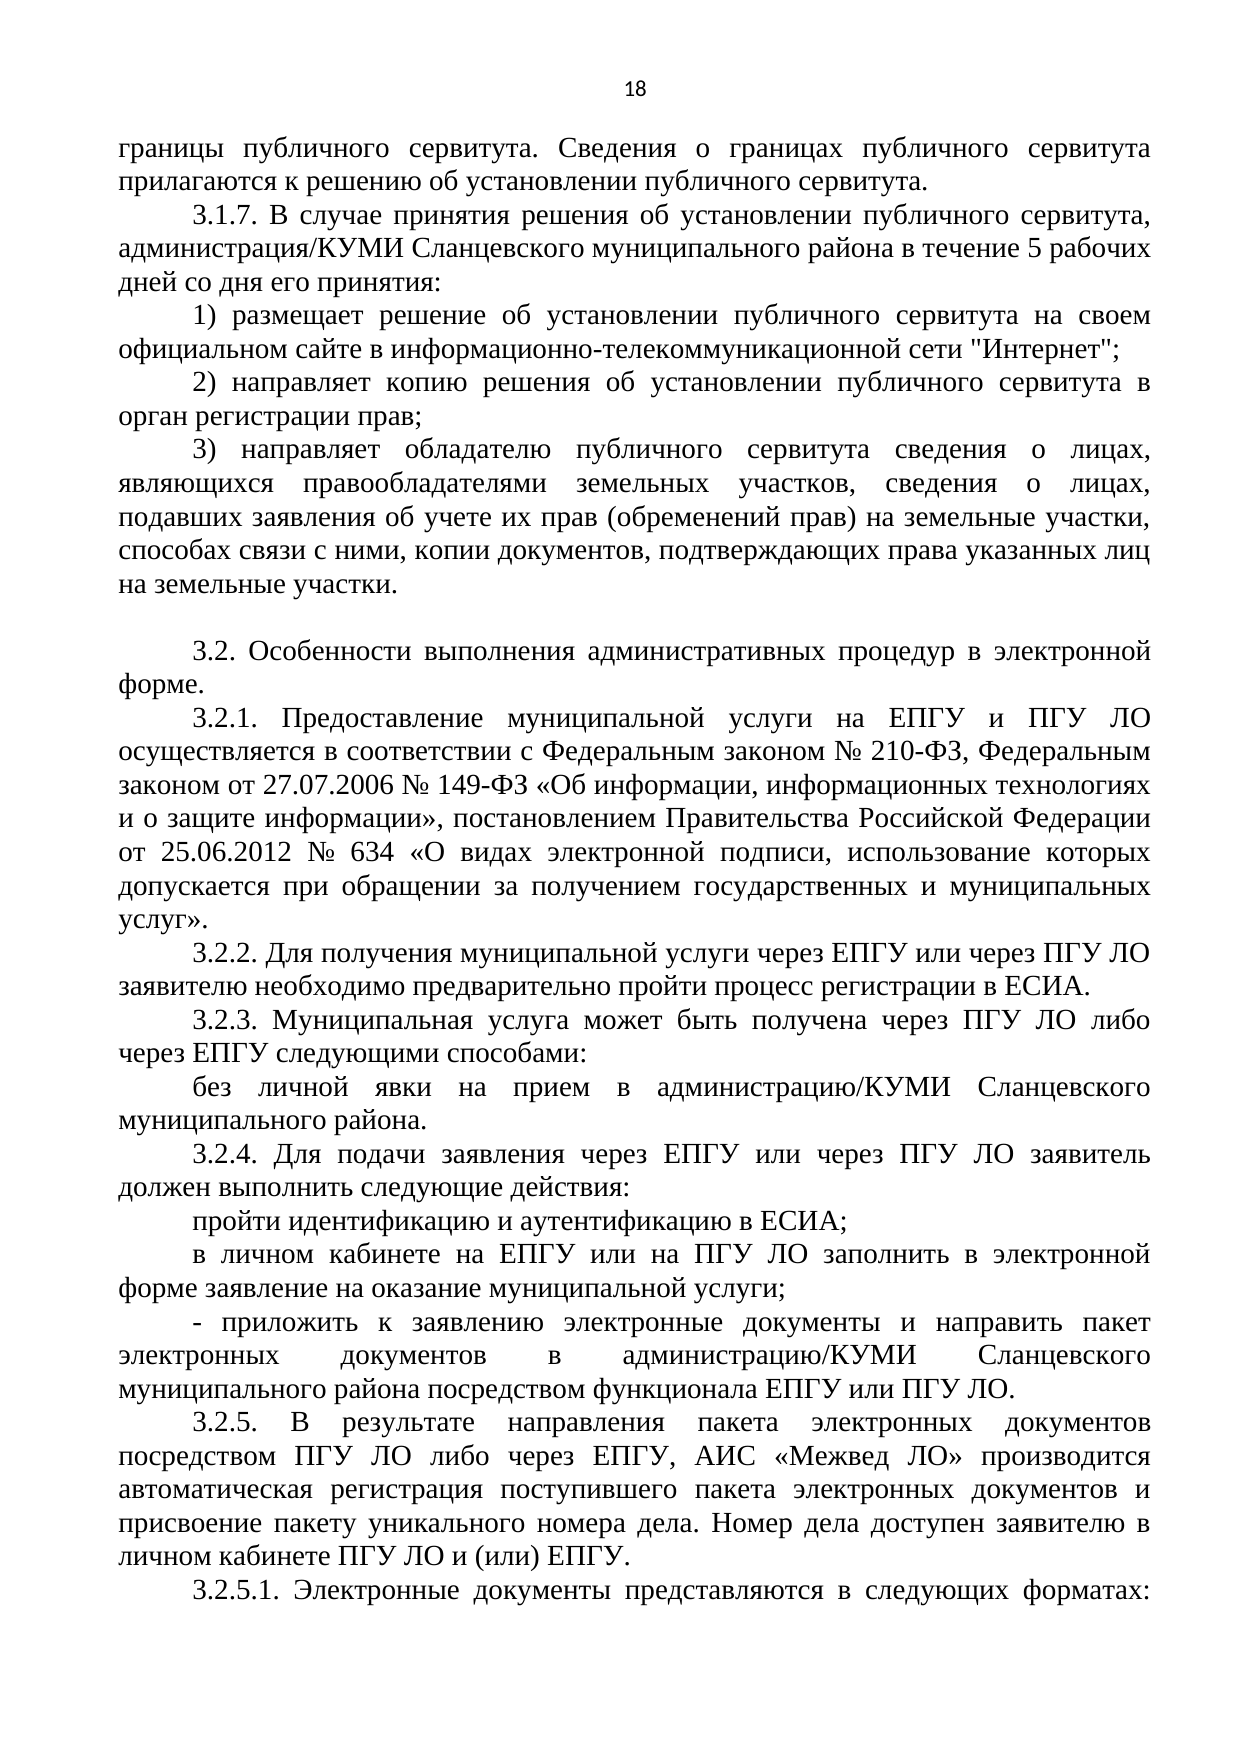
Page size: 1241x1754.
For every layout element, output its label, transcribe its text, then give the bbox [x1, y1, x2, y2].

text 1) размещает решение об установлении публичного сервитута на своем официальном сайте в информационно-телекоммуникационной сети "Интернет"; [118, 297, 1152, 364]
text 3.1.7. В случае принятия решения об установлении публичного сервитута, администрация/КУМИ Сланцевского муниципального района в течение 5 рабочих дней со дня его принятия: [118, 197, 1152, 297]
text 3.2.2. Для получения муниципальной услуги через ЕПГУ или через ПГУ ЛО заявителю необходимо предварительно пройти процесс регистрации в ЕСИА. [118, 935, 1152, 1002]
text 3.2.3. Муниципальная услуга может быть получена через ПГУ ЛО либо через ЕПГУ следующими способами: [118, 1002, 1152, 1069]
text 3.2.4. Для подачи заявления через ЕПГУ или через ПГУ ЛО заявитель должен выполнить следующие действия: [118, 1136, 1152, 1203]
text 3) направляет обладателю публичного сервитута сведения о лицах, являющихся правообладателями земельных участков, сведения о лицах, подавших заявления об учете их прав (обременений прав) на земельные участки, способах связи с ними, копии документов, подтверждающих права указанных лиц на земельные участки. [118, 432, 1152, 599]
text пройти идентификацию и аутентификацию в ЕСИА; [118, 1203, 1152, 1237]
text 3.2. Особенности выполнения административных процедур в электронной форме. [118, 633, 1152, 700]
text 2) направляет копию решения об установлении публичного сервитута в орган регистрации прав; [118, 364, 1152, 432]
text без личной явки на прием в администрацию/КУМИ Сланцевского муниципального района. [118, 1069, 1152, 1136]
text - приложить к заявлению электронные документы и направить пакет электронных документов в администрацию/КУМИ Сланцевского муниципального района посредством функционала ЕПГУ или ПГУ ЛО. [118, 1304, 1152, 1404]
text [118, 130, 1152, 197]
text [118, 1572, 1152, 1606]
text 3.2.5. В результате направления пакета электронных документов посредством ПГУ ЛО либо через ЕПГУ, АИС «Межвед ЛО» производится автоматическая регистрация поступившего пакета электронных документов и присвоение пакету уникального номера дела. Номер дела доступен заявителю в личном кабинете ПГУ ЛО и (или) ЕПГУ. [118, 1404, 1152, 1572]
text 3.2.1. Предоставление муниципальной услуги на ЕПГУ и ПГУ ЛО осуществляется в соответствии с Федеральным законом № 210-ФЗ, Федеральным законом от 27.07.2006 № 149-ФЗ «Об информации, информационных технологиях и о защите информации», постановлением Правительства Российской Федерации от 25.06.2012 № 634 «О видах электронной подписи, использование которых допускается при обращении за получением государственных и муниципальных услуг». [118, 700, 1152, 935]
text в личном кабинете на ЕПГУ или на ПГУ ЛО заполнить в электронной форме заявление на оказание муниципальной услуги; [118, 1237, 1152, 1304]
